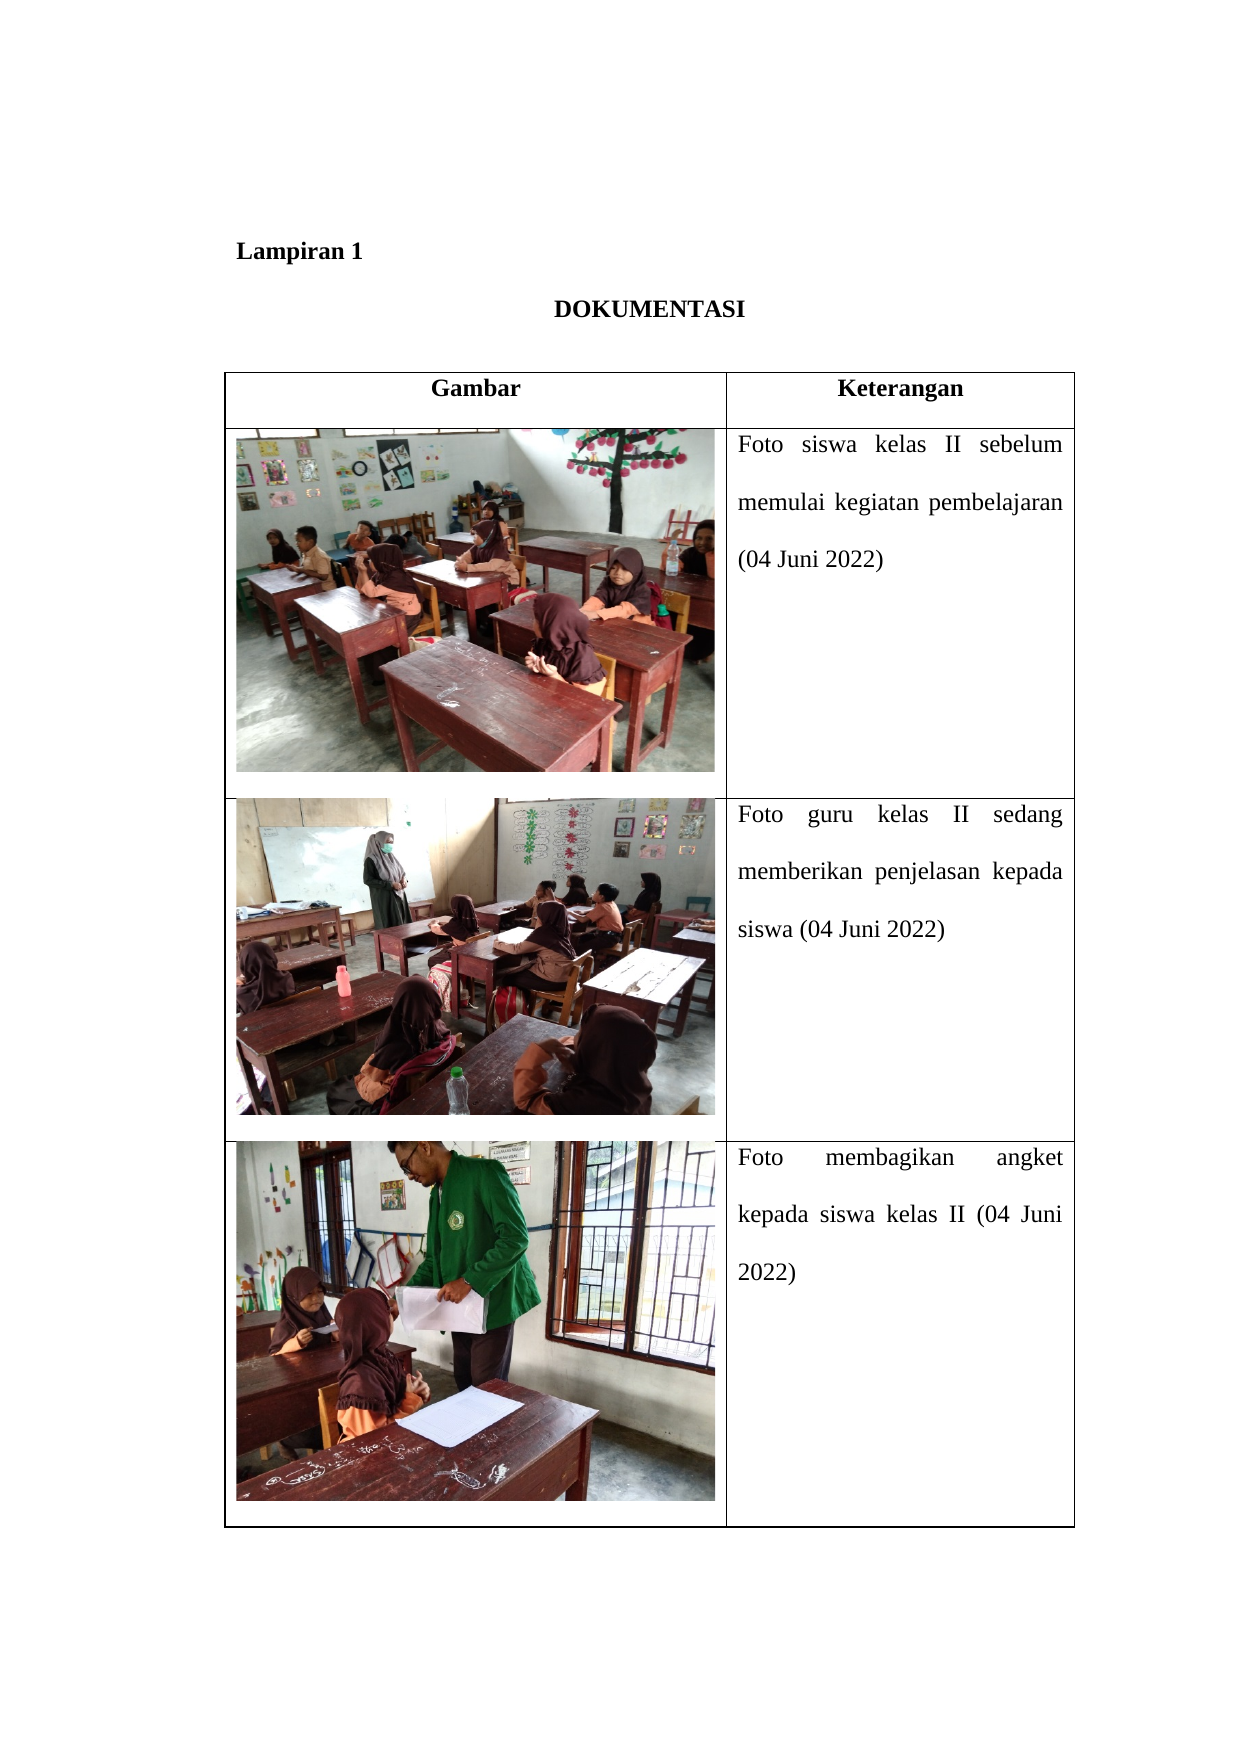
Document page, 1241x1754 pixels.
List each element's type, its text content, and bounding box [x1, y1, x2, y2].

table_cell [226, 429, 726, 798]
picture [236, 429, 715, 772]
table_cell Foto membagikan angket kepada siswa kelas II (04 Juni 2022) [727, 1142, 1074, 1526]
picture [236, 1141, 716, 1501]
table_cell [226, 799, 726, 1141]
list DOKUMENTASI [236, 294, 1063, 322]
picture [236, 798, 716, 1115]
table_header Keterangan [727, 373, 1074, 428]
table_cell Foto guru kelas II sedang memberikan penjelasan kepada siswa (04 Juni 2022) [727, 799, 1074, 1141]
table_header Gambar [226, 373, 726, 428]
table_cell [226, 1142, 726, 1526]
table_cell Foto siswa kelas II sebelum memulai kegiatan pembelajaran (04 Juni 2022) [727, 429, 1074, 798]
list Lampiran 1 [236, 236, 1063, 265]
